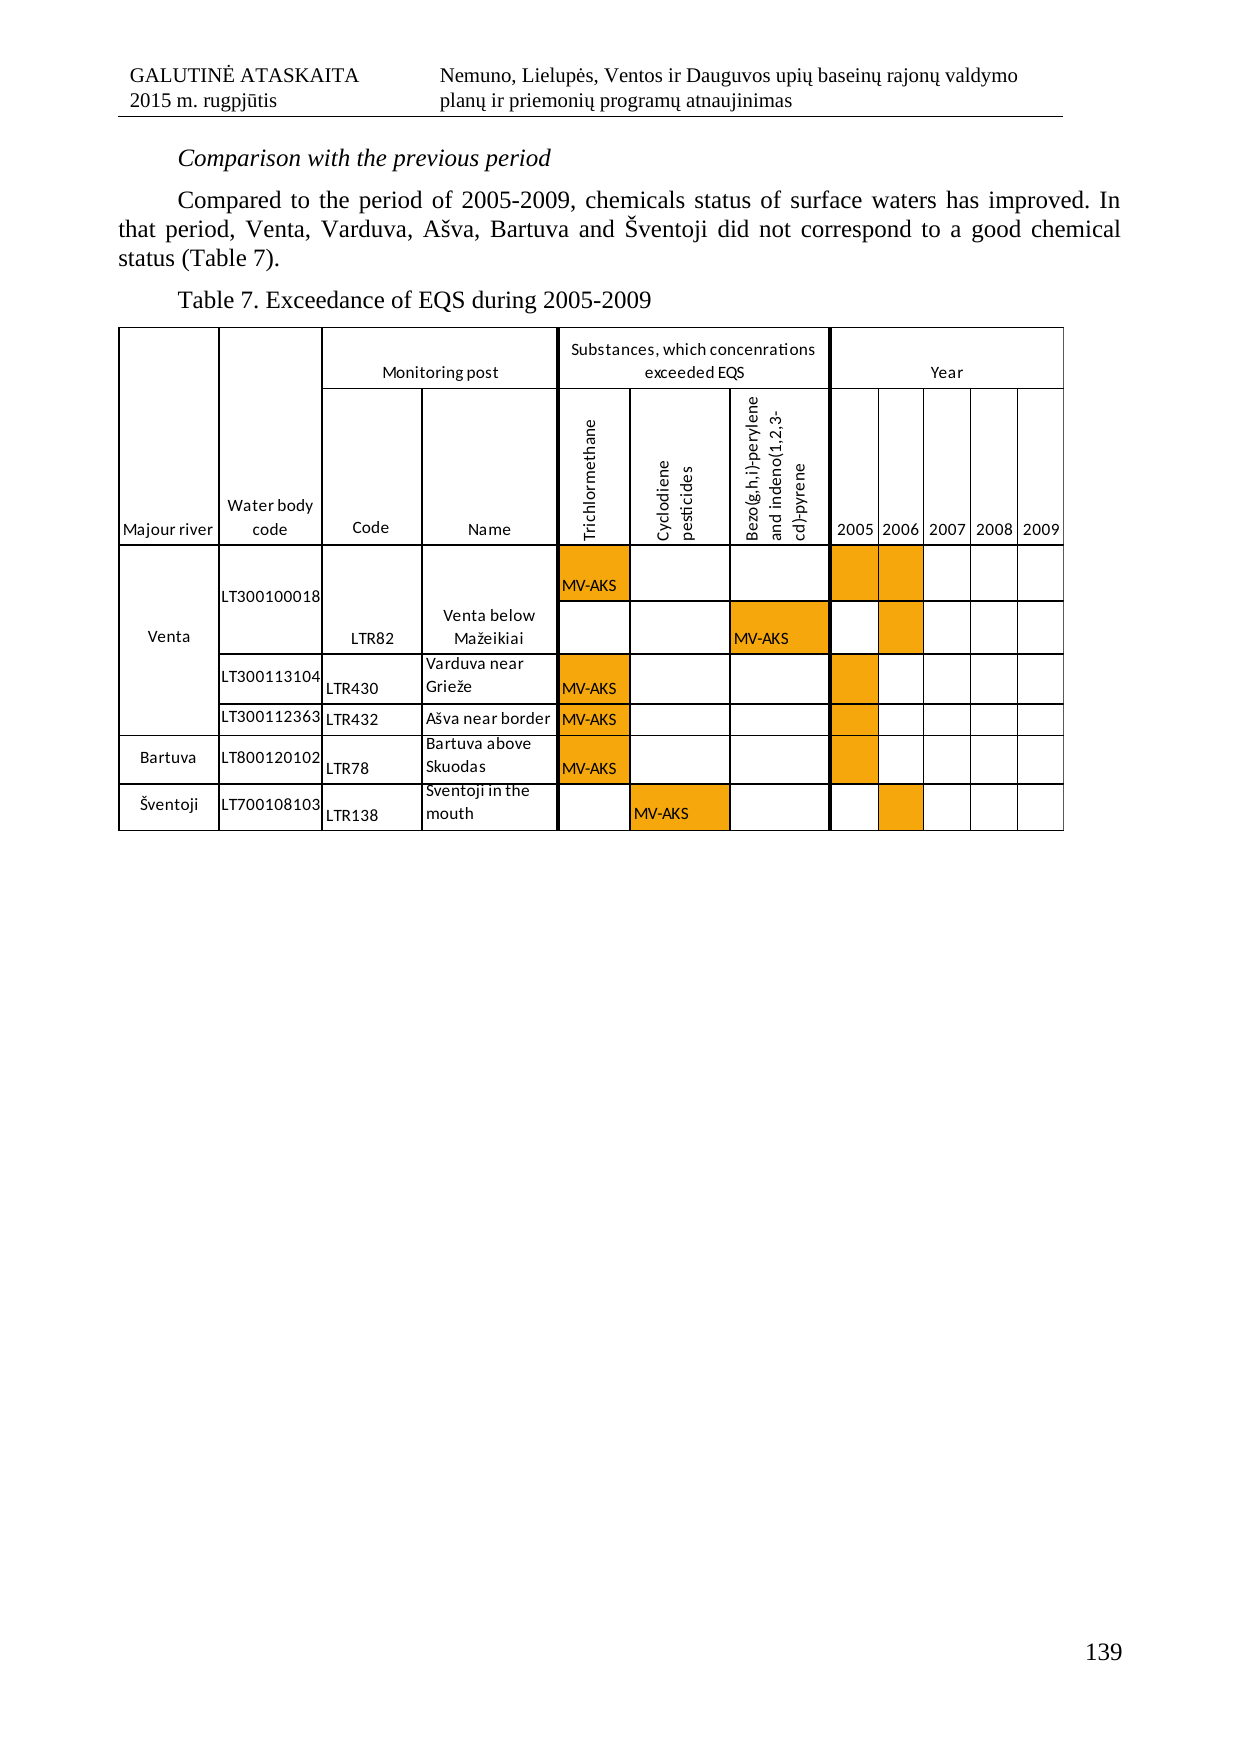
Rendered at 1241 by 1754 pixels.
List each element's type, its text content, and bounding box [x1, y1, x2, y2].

text Table 7. Exceedance of EQS during 2005-2009 [118, 285, 1122, 314]
text Compared to the period of 2005-2009, chemicals status of surface waters has improved. In that period, Venta, Varduva, Ašva, Bartuva and Šventoji did not correspond to a good chemical status (Table 7). [118, 185, 1122, 273]
text Comparison with the previous period [118, 143, 1131, 173]
